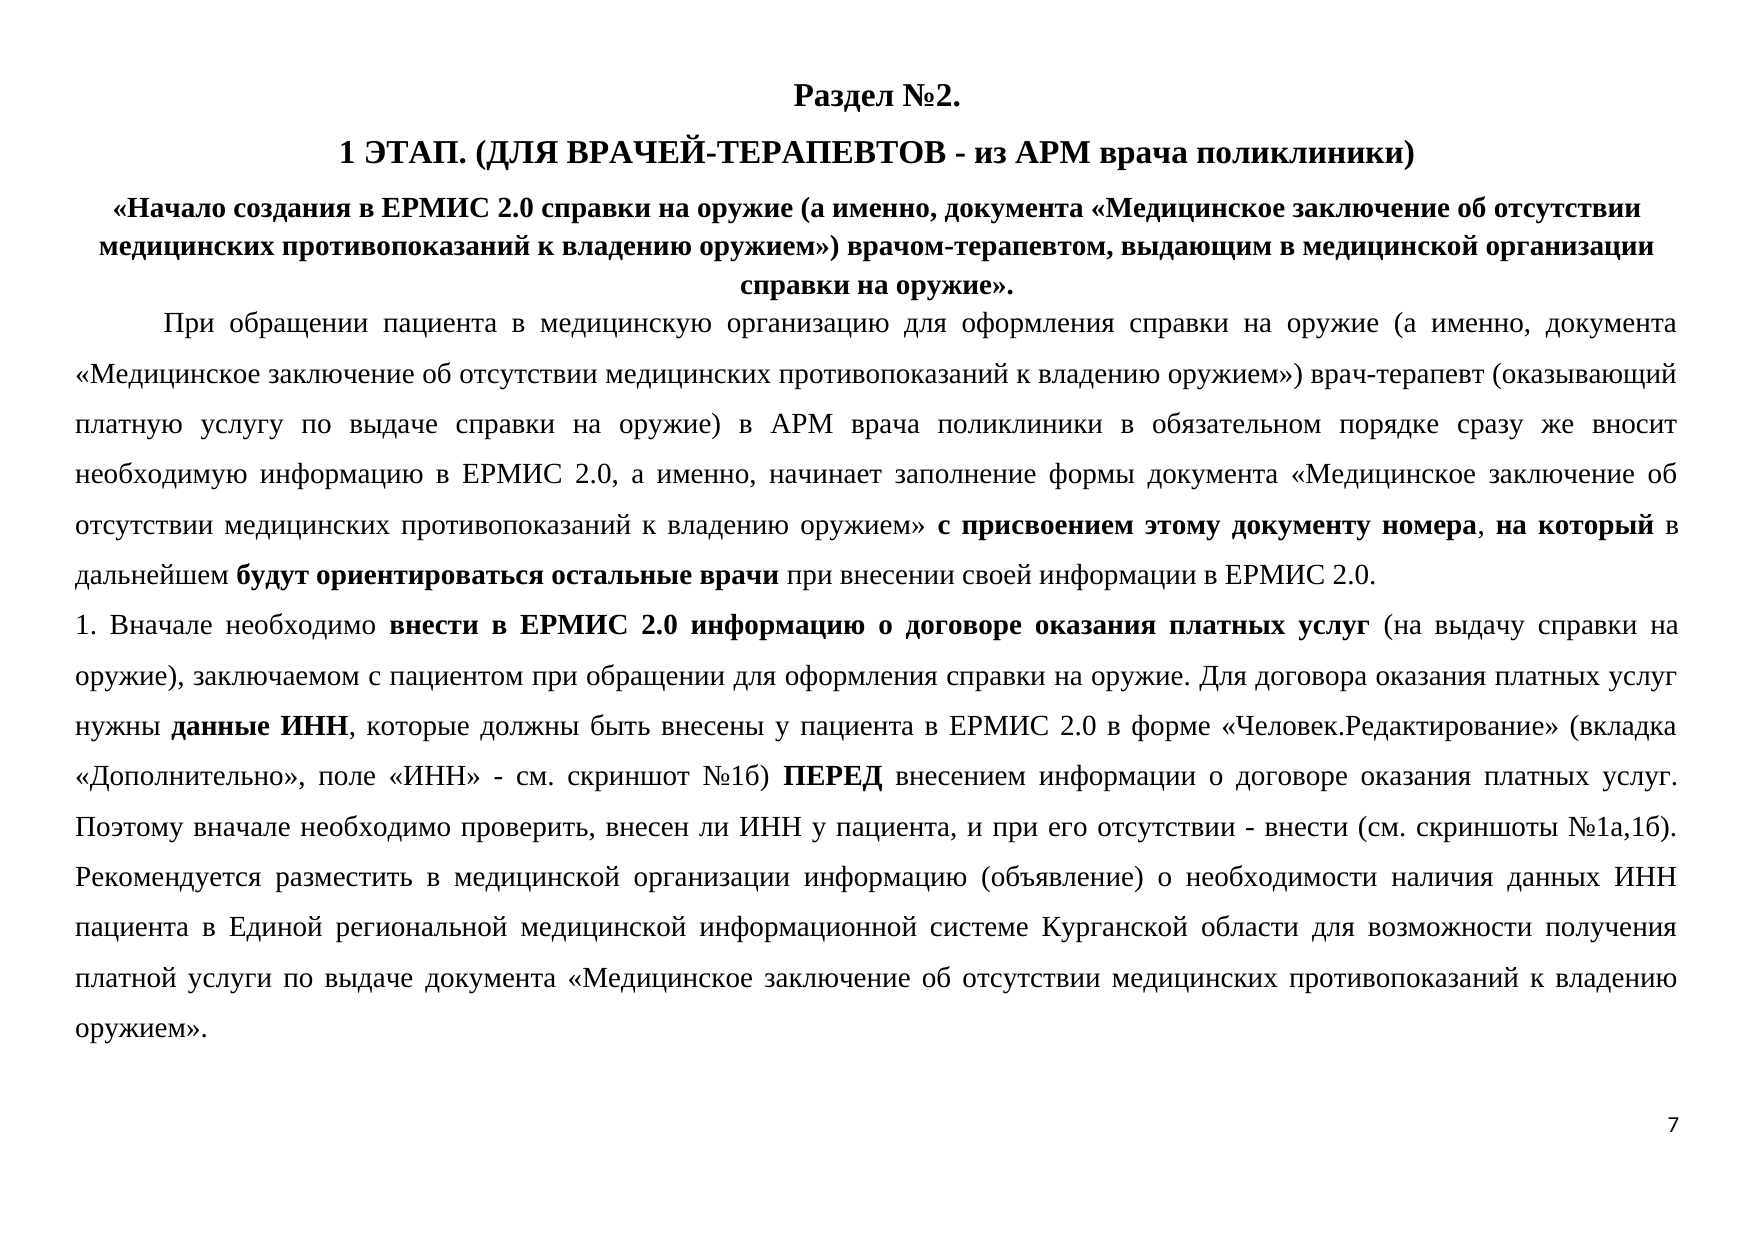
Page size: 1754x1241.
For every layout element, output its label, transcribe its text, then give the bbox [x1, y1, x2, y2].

text Раздел №2. [75, 75, 1679, 113]
text При обращении пациента в медицинскую организацию для оформления справки на оружие (а именно, документа «Медицинское заключение об отсутствии медицинских противопоказаний к владению оружием») врач-терапевт (оказывающий платную услугу по выдаче справки на оружие) в АРМ врача поликлиники в обязательном порядке сразу же вносит необходимую информацию в ЕРМИС 2.0, а именно, начинает заполнение формы документа «Медицинское заключение об отсутствии медицинских противопоказаний к владению оружием» с присвоением этому документу номера, на который в дальнейшем будут ориентироваться остальные врачи при внесении своей информации в ЕРМИС 2.0. [75, 306, 1679, 591]
text «Начало создания в ЕРМИС 2.0 справки на оружие (а именно, документа «Медицинское заключение об отсутствии медицинских противопоказаний к владению оружием») врачом-терапевтом, выдающим в медицинской организации справки на оружие». [75, 190, 1679, 301]
text 1. Вначале необходимо внести в ЕРМИС 2.0 информацию о договоре оказания платных услуг (на выдачу справки на оружие), заключаемом с пациентом при обращении для оформления справки на оружие. Для договора оказания платных услуг нужны данные ИНН, которые должны быть внесены у пациента в ЕРМИС 2.0 в форме «Человек.Редактирование» (вкладка «Дополнительно», поле «ИНН» - см. скриншот №1б) ПЕРЕД внесением информации о договоре оказания платных услуг. Поэтому вначале необходимо проверить, внесен ли ИНН у пациента, и при его отсутствии - внести (см. скриншоты №1а,1б). Рекомендуется разместить в медицинской организации информацию (объявление) о необходимости наличия данных ИНН пациента в Единой региональной медицинской информационной системе Курганской области для возможности получения платной услуги по выдаче документа «Медицинское заключение об отсутствии медицинских противопоказаний к владению оружием». [75, 607, 1679, 1043]
text 1 ЭТАП. (ДЛЯ ВРАЧЕЙ-ТЕРАПЕВТОВ - из АРМ врача поликлиники) [75, 132, 1679, 171]
